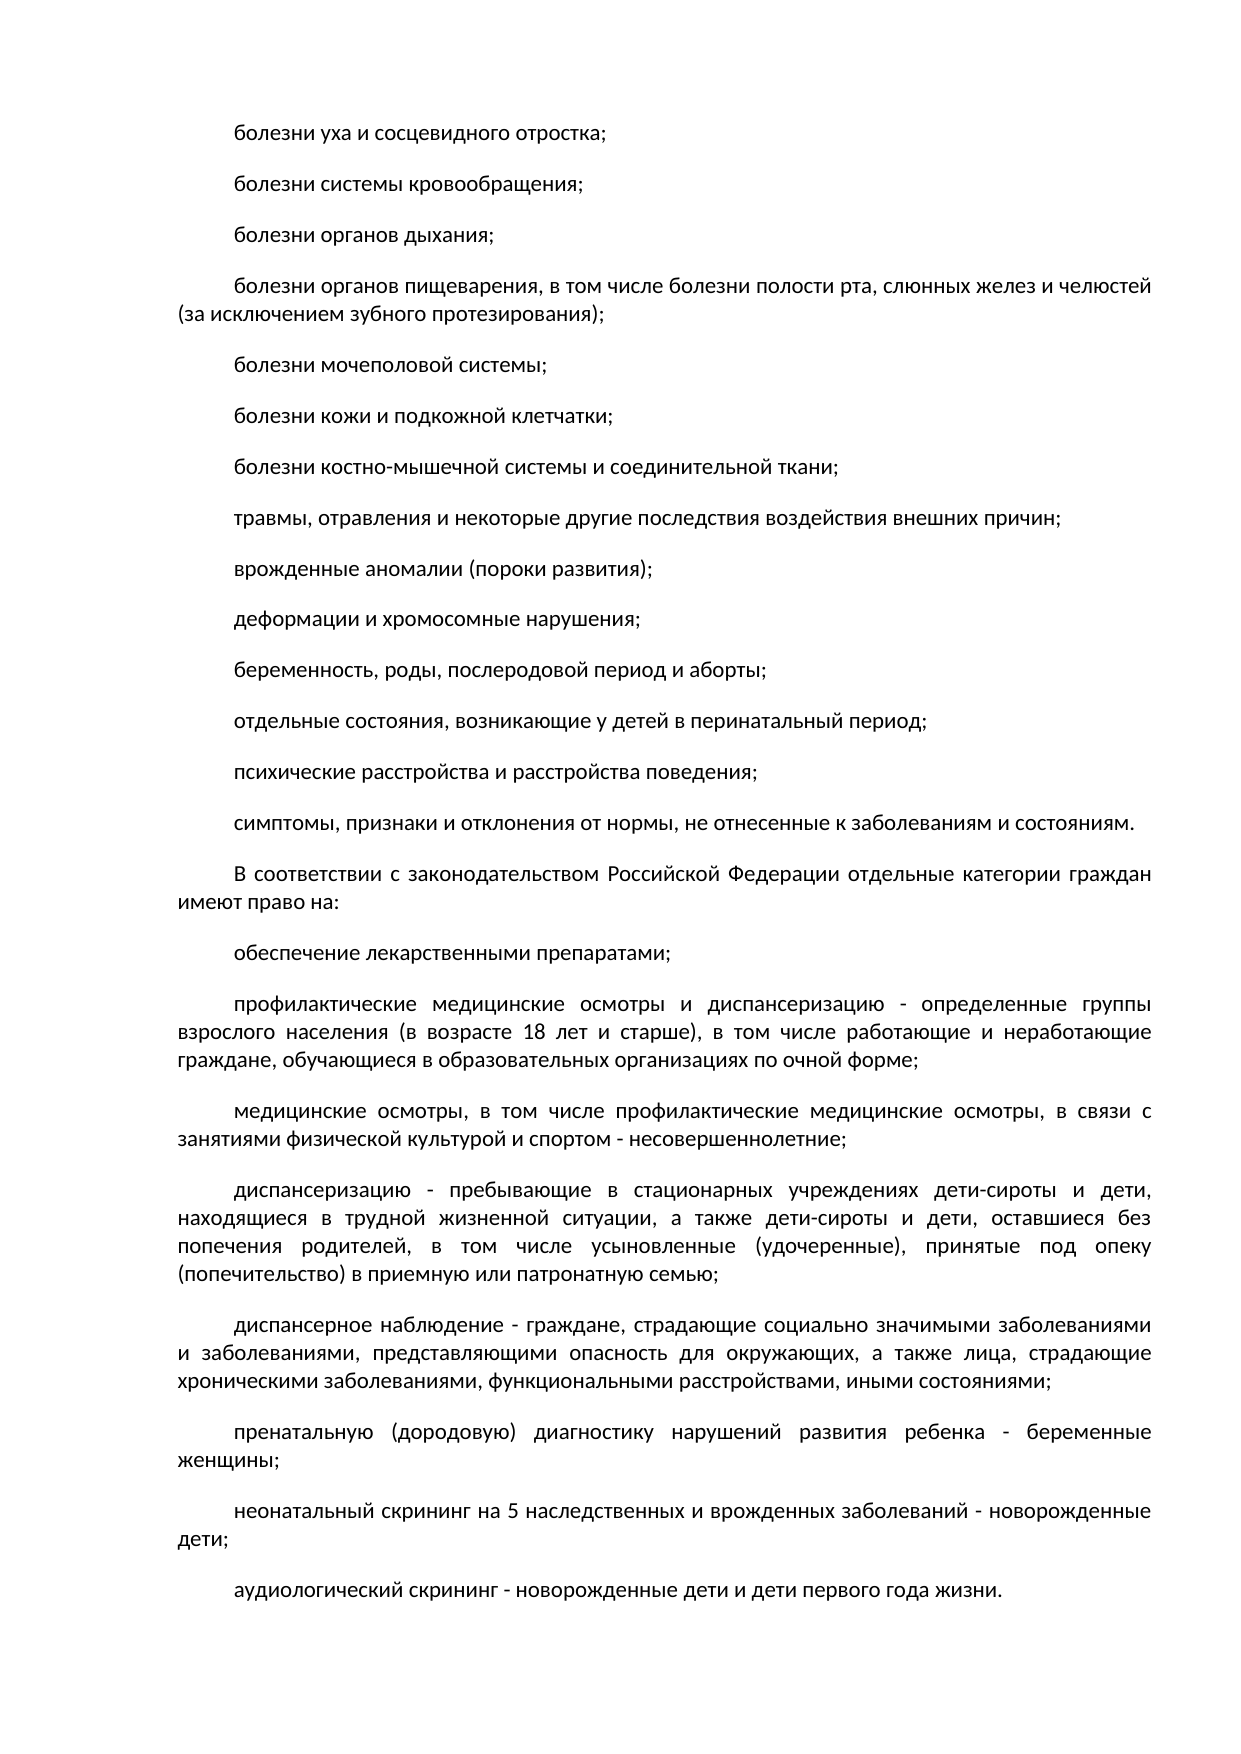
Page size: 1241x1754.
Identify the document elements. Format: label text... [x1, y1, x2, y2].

text болезни кожи и подкожной клетчатки; [177, 401, 1152, 429]
text обеспечение лекарственными препаратами; [177, 938, 1152, 966]
text пренатальную (дородовую) диагностику нарушений развития ребенка - беременные женщины; [177, 1417, 1152, 1473]
text диспансерное наблюдение - граждане, страдающие социально значимыми заболеваниями и заболеваниями, представляющими опасность для окружающих, а также лица, страдающие хроническими заболеваниями, функциональными расстройствами, иными состояниями; [177, 1310, 1152, 1394]
text психические расстройства и расстройства поведения; [177, 757, 1152, 785]
text аудиологический скрининг - новорожденные дети и дети первого года жизни. [177, 1575, 1152, 1603]
text травмы, отравления и некоторые другие последствия воздействия внешних причин; [177, 503, 1152, 531]
text болезни костно-мышечной системы и соединительной ткани; [177, 452, 1152, 480]
text болезни системы кровообращения; [177, 169, 1152, 197]
text диспансеризацию - пребывающие в стационарных учреждениях дети-сироты и дети, находящиеся в трудной жизненной ситуации, а также дети-сироты и дети, оставшиеся без попечения родителей, в том числе усыновленные (удочеренные), принятые под опеку (попечительство) в приемную или патронатную семью; [177, 1175, 1152, 1287]
text болезни органов дыхания; [177, 220, 1152, 248]
text В соответствии с законодательством Российской Федерации отдельные категории граждан имеют право на: [177, 859, 1152, 915]
text неонатальный скрининг на 5 наследственных и врожденных заболеваний - новорожденные дети; [177, 1496, 1152, 1552]
text беременность, роды, послеродовой период и аборты; [177, 656, 1152, 683]
text деформации и хромосомные нарушения; [177, 604, 1152, 633]
text медицинские осмотры, в том числе профилактические медицинские осмотры, в связи с занятиями физической культурой и спортом - несовершеннолетние; [177, 1096, 1152, 1152]
text болезни уха и сосцевидного отростка; [177, 118, 1152, 146]
text болезни мочеполовой системы; [177, 350, 1152, 378]
text болезни органов пищеварения, в том числе болезни полости рта, слюнных желез и челюстей (за исключением зубного протезирования); [177, 271, 1152, 327]
text врожденные аномалии (пороки развития); [177, 554, 1152, 582]
text профилактические медицинские осмотры и диспансеризацию - определенные группы взрослого населения (в возрасте 18 лет и старше), в том числе работающие и неработающие граждане, обучающиеся в образовательных организациях по очной форме; [177, 989, 1152, 1073]
text отдельные состояния, возникающие у детей в перинатальный период; [177, 706, 1152, 734]
text симптомы, признаки и отклонения от нормы, не отнесенные к заболеваниям и состояниям. [177, 808, 1152, 836]
